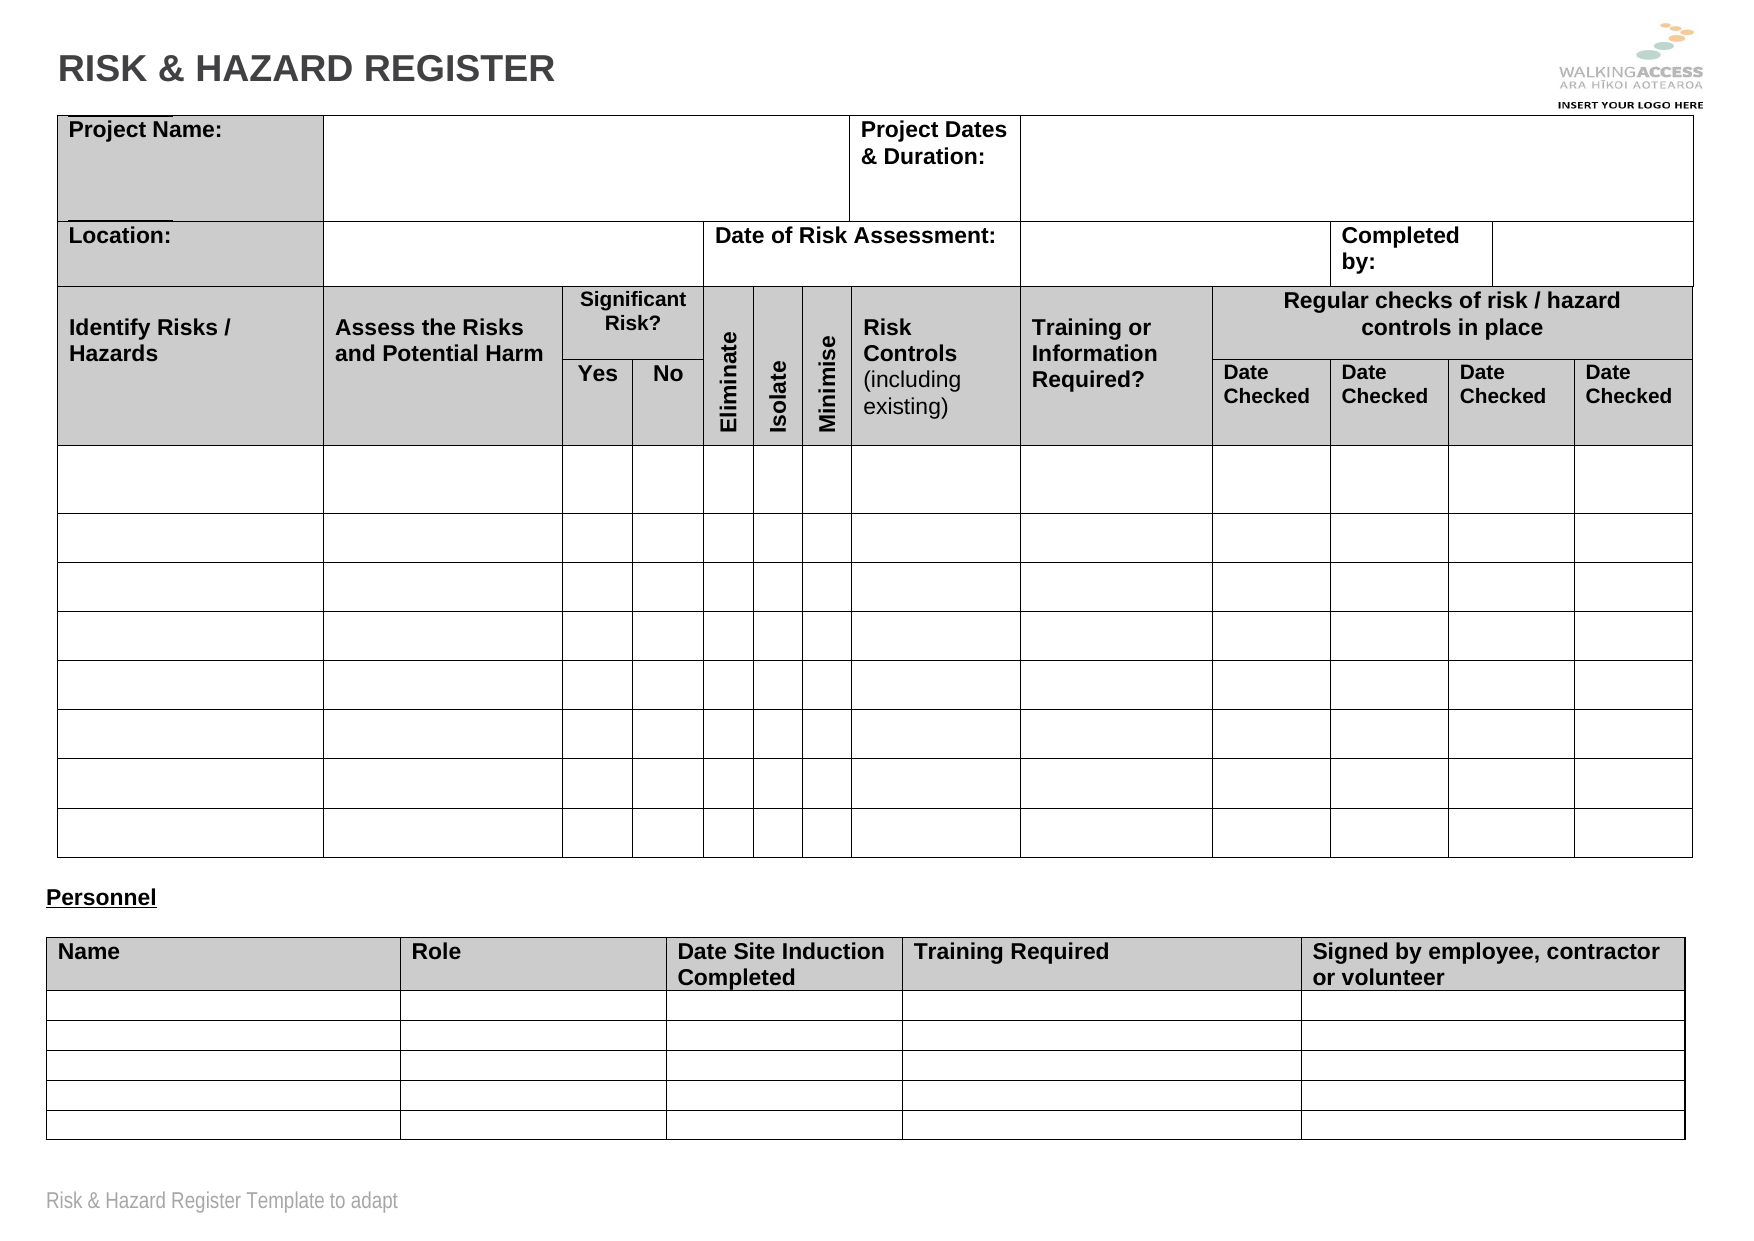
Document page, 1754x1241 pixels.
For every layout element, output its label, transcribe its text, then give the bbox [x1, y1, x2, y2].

table_cell [1331, 612, 1448, 660]
table_cell [633, 759, 703, 807]
table_cell [803, 759, 851, 807]
table_cell [58, 809, 323, 857]
table_cell Identify Risks / Hazards [58, 287, 323, 445]
table_cell [667, 991, 902, 1020]
table_cell [633, 446, 703, 512]
table_cell [1021, 809, 1212, 857]
table_header Signed by employee, contractor or volunteer [1302, 938, 1684, 990]
table_cell [633, 809, 703, 857]
table_cell [754, 759, 802, 807]
table_cell [852, 759, 1020, 807]
table_cell Date of Risk Assessment: [704, 222, 1020, 286]
table_cell Date Checked [1213, 360, 1330, 445]
table_cell [633, 661, 703, 709]
table_cell [704, 710, 753, 758]
table_header Name [47, 938, 400, 990]
table_cell [401, 991, 666, 1020]
table_cell Risk Controls (including existing) [852, 287, 1020, 445]
table_cell [754, 612, 802, 660]
table_cell [1331, 710, 1448, 758]
table_cell [47, 1111, 400, 1139]
table_cell Completed by: [1331, 222, 1492, 286]
table_cell [704, 612, 753, 660]
table_cell [903, 1051, 1301, 1080]
table_cell [704, 446, 753, 512]
table_cell [852, 563, 1020, 611]
table_cell [1449, 446, 1574, 512]
table_cell [803, 612, 851, 660]
table_cell [563, 759, 632, 807]
table_cell [852, 514, 1020, 562]
table_cell [1213, 563, 1330, 611]
table_cell [704, 514, 753, 562]
table_cell Date Checked [1449, 360, 1574, 445]
table_cell [58, 612, 323, 660]
table_cell [704, 759, 753, 807]
table_cell [58, 446, 323, 512]
table_cell [1331, 759, 1448, 807]
table_cell [1575, 563, 1692, 611]
picture [1553, 17, 1710, 114]
table_cell [1213, 661, 1330, 709]
table_cell [47, 991, 400, 1020]
table_cell [1302, 1021, 1684, 1050]
table_cell [563, 446, 632, 512]
table_cell [563, 514, 632, 562]
table_cell [852, 661, 1020, 709]
table_cell [563, 710, 632, 758]
table_cell [324, 222, 703, 286]
table_cell [1449, 759, 1574, 807]
table_cell Isolate [754, 287, 802, 445]
table_header Date Site Induction Completed [667, 938, 902, 990]
table_cell Yes [563, 360, 632, 445]
table_cell Minimise [803, 287, 851, 445]
table_header Project Dates & Duration: [850, 116, 1020, 221]
table_cell [1449, 661, 1574, 709]
table_cell [1449, 563, 1574, 611]
table_cell [1449, 809, 1574, 857]
table_cell Assess the Risks and Potential Harm [324, 287, 562, 445]
table_cell [563, 809, 632, 857]
table_cell [704, 809, 753, 857]
table_cell Eliminate [704, 287, 753, 445]
table_cell [852, 710, 1020, 758]
table_cell [803, 661, 851, 709]
table_cell Date Checked [1575, 360, 1692, 445]
table_cell [754, 661, 802, 709]
table_cell [667, 1081, 902, 1109]
table_cell [1302, 1051, 1684, 1080]
table_cell [47, 1051, 400, 1080]
table_cell [633, 612, 703, 660]
table_cell [1331, 514, 1448, 562]
table_cell [704, 563, 753, 611]
table_cell [1021, 563, 1212, 611]
table_cell [401, 1051, 666, 1080]
table_cell [563, 612, 632, 660]
text Personnel [46, 884, 1693, 910]
table_cell Location: [58, 222, 323, 286]
table_cell [754, 809, 802, 857]
table_cell [667, 1111, 902, 1139]
table_cell [1302, 1111, 1684, 1139]
table_cell [563, 563, 632, 611]
table_cell [1575, 514, 1692, 562]
table_cell [754, 563, 802, 611]
table_cell [903, 1021, 1301, 1050]
table_cell Regular checks of risk / hazard controls in place [1213, 287, 1692, 359]
table_cell [667, 1021, 902, 1050]
table_cell [58, 710, 323, 758]
table_cell [1213, 759, 1330, 807]
table_cell Date Checked [1331, 360, 1448, 445]
table_cell [803, 809, 851, 857]
table_cell [1021, 661, 1212, 709]
table_cell [1331, 563, 1448, 611]
table_cell [1449, 612, 1574, 660]
table_cell [1021, 612, 1212, 660]
table_header Project Name: [58, 116, 323, 221]
table_cell [803, 710, 851, 758]
table_cell [47, 1021, 400, 1050]
table_cell [1302, 1081, 1684, 1109]
table_cell [324, 809, 562, 857]
table_cell [1213, 612, 1330, 660]
table_cell [58, 563, 323, 611]
table_cell [1449, 710, 1574, 758]
table_cell [1331, 809, 1448, 857]
table_cell [1331, 446, 1448, 512]
table_cell [324, 612, 562, 660]
table_cell [754, 710, 802, 758]
table_header Training Required [903, 938, 1301, 990]
table_cell [633, 710, 703, 758]
table_cell [1213, 514, 1330, 562]
table_cell [852, 809, 1020, 857]
table_cell [903, 1111, 1301, 1139]
table_cell [1575, 661, 1692, 709]
table_cell [1302, 991, 1684, 1020]
table_cell [324, 661, 562, 709]
table_cell No [633, 360, 703, 445]
table_cell [401, 1021, 666, 1050]
table_cell [58, 759, 323, 807]
table_cell [324, 710, 562, 758]
table_cell [667, 1051, 902, 1080]
table_cell Significant Risk? [563, 287, 703, 359]
table_cell [1021, 446, 1212, 512]
table_cell [1021, 759, 1212, 807]
table_cell [401, 1081, 666, 1109]
table_cell [1213, 710, 1330, 758]
table_cell [633, 514, 703, 562]
table_header [1021, 116, 1693, 221]
table_cell [324, 563, 562, 611]
table_cell [1331, 661, 1448, 709]
table_cell [803, 563, 851, 611]
table_cell [1575, 809, 1692, 857]
table_header Role [401, 938, 666, 990]
table_cell [1575, 612, 1692, 660]
table_cell [1021, 710, 1212, 758]
table_cell [324, 446, 562, 512]
table_cell [704, 661, 753, 709]
table_cell [1575, 446, 1692, 512]
table_cell [1575, 759, 1692, 807]
table_cell [803, 446, 851, 512]
table_cell [58, 514, 323, 562]
table_cell [563, 661, 632, 709]
table_cell [324, 759, 562, 807]
table_cell [1575, 710, 1692, 758]
table_cell Training or Information Required? [1021, 287, 1212, 445]
table_cell [1213, 809, 1330, 857]
table_header [324, 116, 849, 221]
table_cell [1021, 222, 1330, 286]
table_cell [47, 1081, 400, 1109]
table_cell [852, 446, 1020, 512]
table_cell [1021, 514, 1212, 562]
table_cell [903, 991, 1301, 1020]
table_cell [324, 514, 562, 562]
table_cell [903, 1081, 1301, 1109]
table_cell [852, 612, 1020, 660]
table_cell [803, 514, 851, 562]
table_cell [633, 563, 703, 611]
table_cell [1449, 514, 1574, 562]
table_cell [1213, 446, 1330, 512]
table_cell [754, 446, 802, 512]
table_cell [401, 1111, 666, 1139]
table_cell [754, 514, 802, 562]
table_cell [58, 661, 323, 709]
table_cell [1493, 222, 1693, 286]
